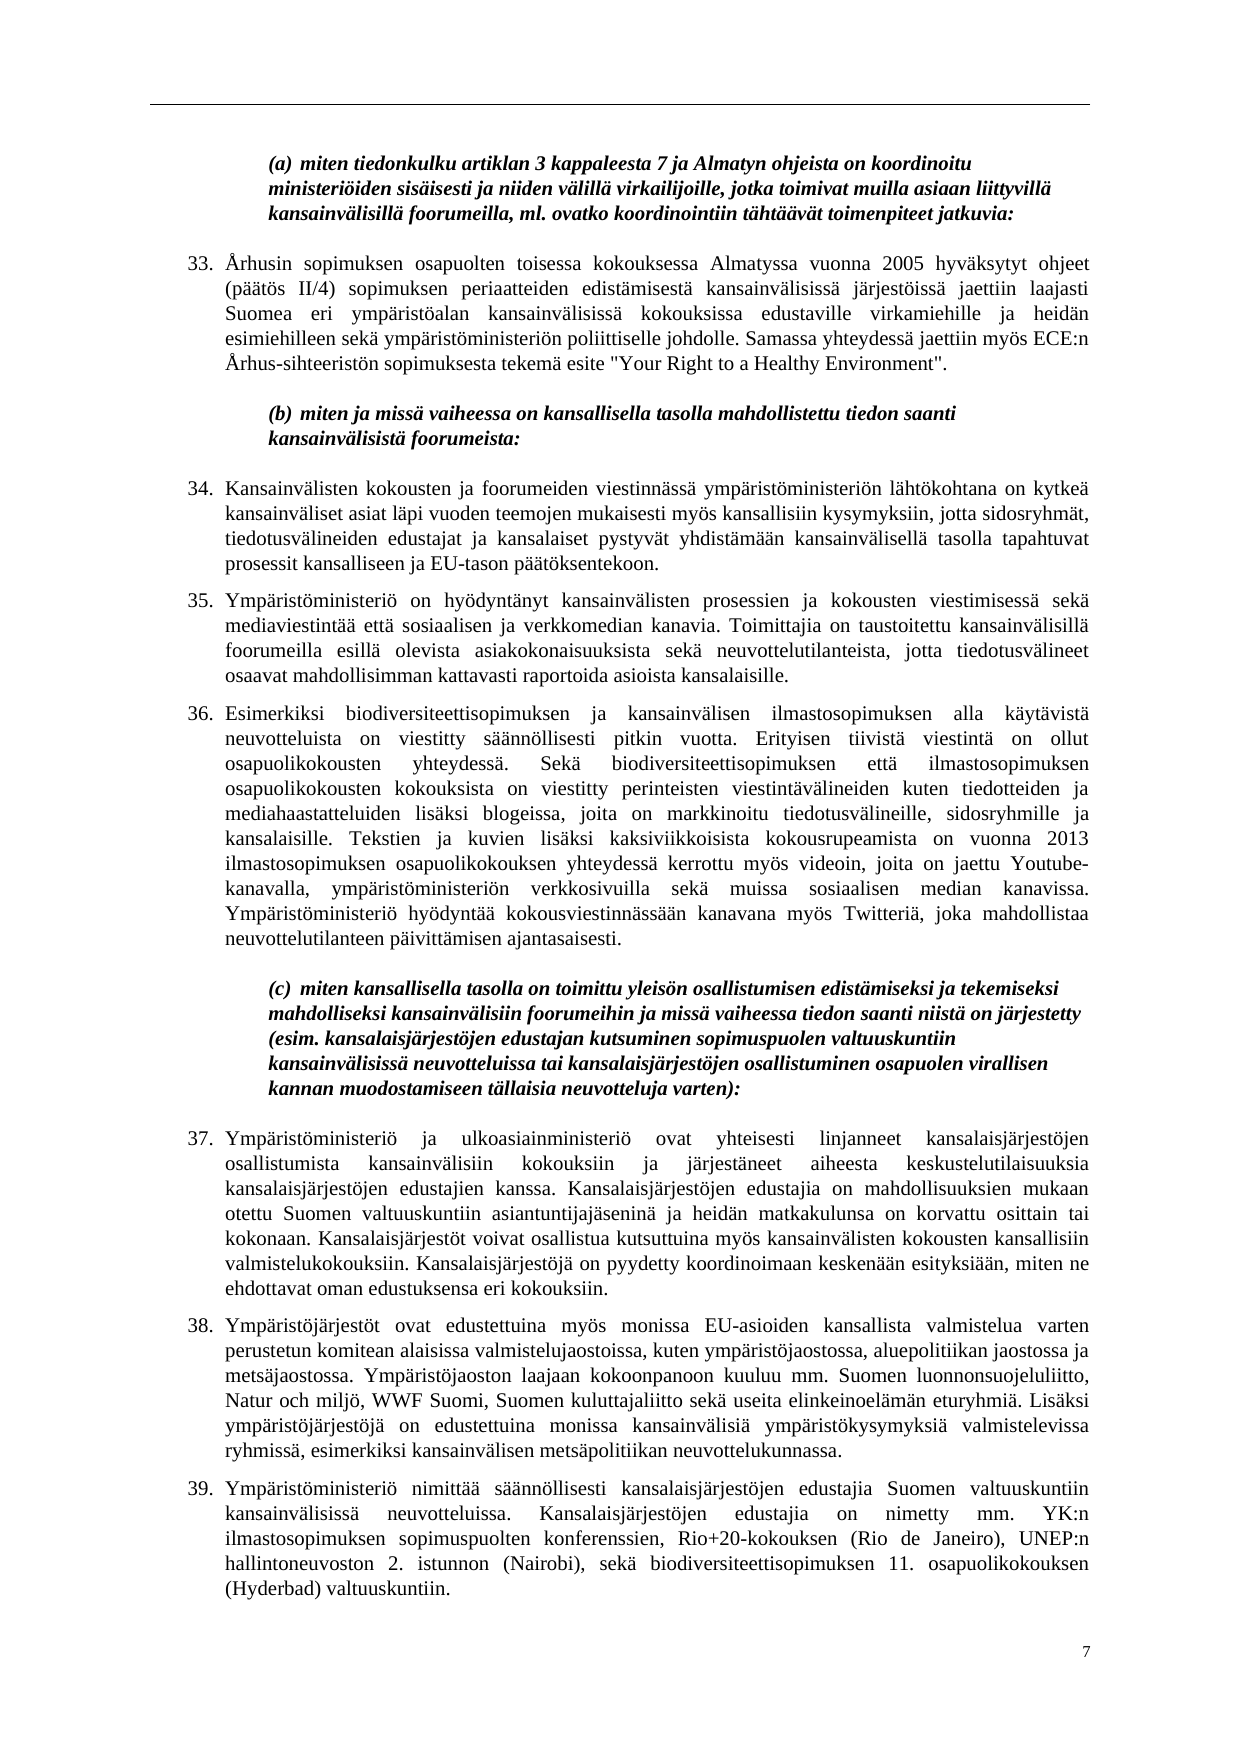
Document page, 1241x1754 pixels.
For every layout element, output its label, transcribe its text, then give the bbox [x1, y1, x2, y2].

text Ympäristöministeriö nimittää säännöllisesti kansalaisjärjestöjen edustajia Suomen valtuuskuntiin kansainvälisissä neuvotteluissa. Kansalaisjärjestöjen edustajia on nimetty mm. YK:n ilmastosopimuksen sopimuspuolten konferenssien, Rio+20-kokouksen (Rio de Janeiro), UNEP:n hallintoneuvoston 2. istunnon (Nairobi), sekä biodiversiteettisopimuksen 11. osapuolikokouksen (Hyderbad) valtuuskuntiin. [187, 1475, 1090, 1600]
text Århusin sopimuksen osapuolten toisessa kokouksessa Almatyssa vuonna 2005 hyväksytyt ohjeet (päätös II/4) sopimuksen periaatteiden edistämisestä kansainvälisissä järjestöissä jaettiin laajasti Suomea eri ympäristöalan kansainvälisissä kokouksissa edustaville virkamiehille ja heidän esimiehilleen sekä ympäristöministeriön poliittiselle johdolle. Samassa yhteydessä jaettiin myös ECE:n Århus-sihteeristön sopimuksesta tekemä esite "Your Right to a Healthy Environment". [187, 250, 1090, 375]
text Esimerkiksi biodiversiteettisopimuksen ja kansainvälisen ilmastosopimuksen alla käytävistä neuvotteluista on viestitty säännöllisesti pitkin vuotta. Erityisen tiivistä viestintä on ollut osapuolikokousten yhteydessä. Sekä biodiversiteettisopimuksen että ilmastosopimuksen osapuolikokousten kokouksista on viestitty perinteisten viestintävälineiden kuten tiedotteiden ja mediahaastatteluiden lisäksi blogeissa, joita on markkinoitu tiedotusvälineille, sidosryhmille ja kansalaisille. Tekstien ja kuvien lisäksi kaksiviikkoisista kokousrupeamista on vuonna 2013 ilmastosopimuksen osapuolikokouksen yhteydessä kerrottu myös videoin, joita on jaettu Youtube-kanavalla, ympäristöministeriön verkkosivuilla sekä muissa sosiaalisen median kanavissa. Ympäristöministeriö hyödyntää kokousviestinnässään kanavana myös Twitteriä, joka mahdollistaa neuvottelutilanteen päivittämisen ajantasaisesti. [187, 700, 1090, 950]
text Kansainvälisten kokousten ja foorumeiden viestinnässä ympäristöministeriön lähtökohtana on kytkeä kansainväliset asiat läpi vuoden teemojen mukaisesti myös kansallisiin kysymyksiin, jotta sidosryhmät, tiedotusvälineiden edustajat ja kansalaiset pystyvät yhdistämään kansainvälisellä tasolla tapahtuvat prosessit kansalliseen ja EU-tason päätöksentekoon. [187, 475, 1090, 575]
text Ympäristöjärjestöt ovat edustettuina myös monissa EU-asioiden kansallista valmistelua varten perustetun komitean alaisissa valmistelujaostoissa, kuten ympäristöjaostossa, aluepolitiikan jaostossa ja metsäjaostossa. Ympäristöjaoston laajaan kokoonpanoon kuuluu mm. Suomen luonnonsuojeluliitto, Natur och miljö, WWF Suomi, Suomen kuluttajaliitto sekä useita elinkeinoelämän eturyhmiä. Lisäksi ympäristöjärjestöjä on edustettuina monissa kansainvälisiä ympäristökysymyksiä valmistelevissa ryhmissä, esimerkiksi kansainvälisen metsäpolitiikan neuvottelukunnassa. [187, 1312, 1090, 1462]
text Ympäristöministeriö on hyödyntänyt kansainvälisten prosessien ja kokousten viestimisessä sekä mediaviestintää että sosiaalisen ja verkkomedian kanavia. Toimittajia on taustoitettu kansainvälisillä foorumeilla esillä olevista asiakokonaisuuksista sekä neuvottelutilanteista, jotta tiedotusvälineet osaavat mahdollisimman kattavasti raportoida asioista kansalaisille. [187, 587, 1090, 687]
text (b) miten ja missä vaiheessa on kansallisella tasolla mahdollistettu tiedon saanti kansainvälisistä foorumeista: [268, 400, 1090, 450]
text Ympäristöministeriö ja ulkoasiainministeriö ovat yhteisesti linjanneet kansalaisjärjestöjen osallistumista kansainvälisiin kokouksiin ja järjestäneet aiheesta keskustelutilaisuuksia kansalaisjärjestöjen edustajien kanssa. Kansalaisjärjestöjen edustajia on mahdollisuuksien mukaan otettu Suomen valtuuskuntiin asiantuntijajäseninä ja heidän matkakulunsa on korvattu osittain tai kokonaan. Kansalaisjärjestöt voivat osallistua kutsuttuina myös kansainvälisten kokousten kansallisiin valmistelukokouksiin. Kansalaisjärjestöjä on pyydetty koordinoimaan keskenään esityksiään, miten ne ehdottavat oman edustuksensa eri kokouksiin. [187, 1125, 1090, 1300]
text (a) miten tiedonkulku artiklan 3 kappaleesta 7 ja Almatyn ohjeista on koordinoitu ministeriöiden sisäisesti ja niiden välillä virkailijoille, jotka toimivat muilla asiaan liittyvillä kansainvälisillä foorumeilla, ml. ovatko koordinointiin tähtäävät toimenpiteet jatkuvia: [268, 150, 1090, 225]
text (c) miten kansallisella tasolla on toimittu yleisön osallistumisen edistämiseksi ja tekemiseksi mahdolliseksi kansainvälisiin foorumeihin ja missä vaiheessa tiedon saanti niistä on järjestetty (esim. kansalaisjärjestöjen edustajan kutsuminen sopimuspuolen valtuuskuntiin kansainvälisissä neuvotteluissa tai kansalaisjärjestöjen osallistuminen osapuolen virallisen kannan muodostamiseen tällaisia neuvotteluja varten): [268, 975, 1090, 1100]
